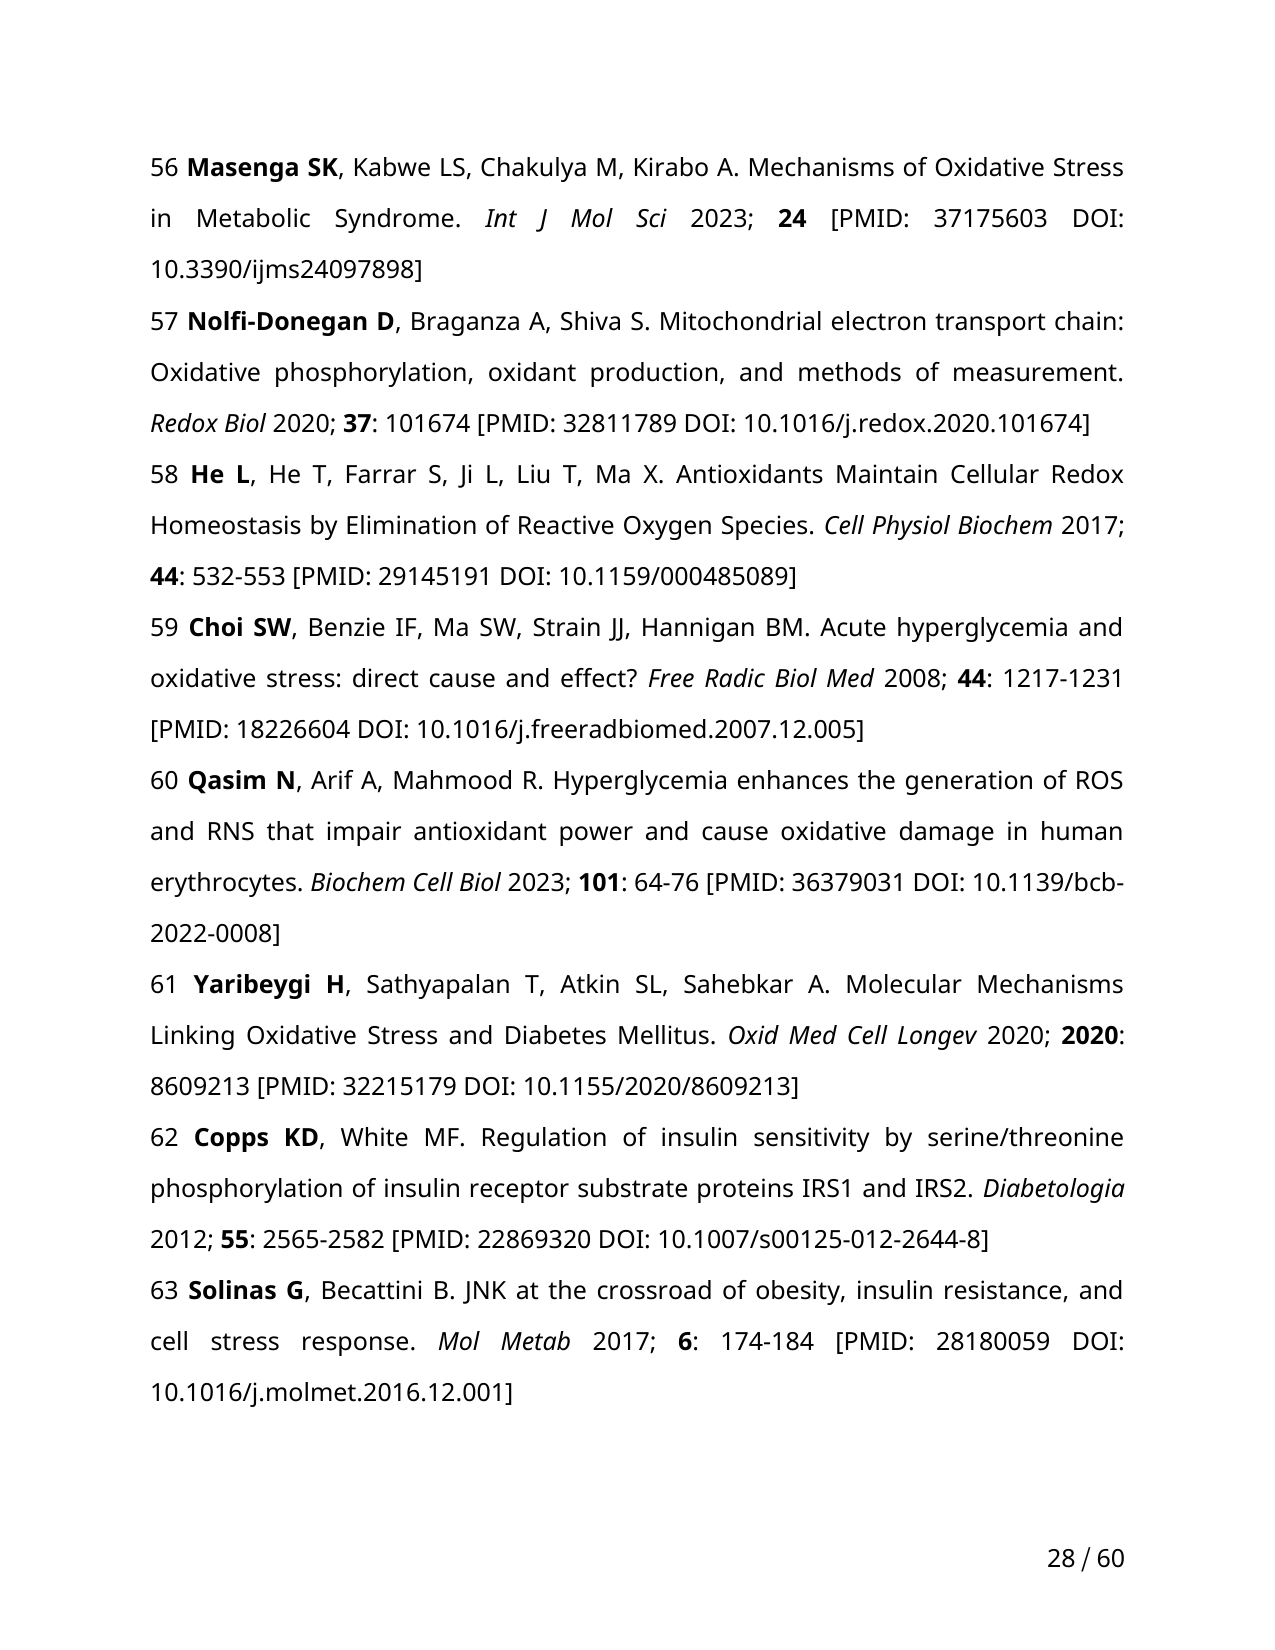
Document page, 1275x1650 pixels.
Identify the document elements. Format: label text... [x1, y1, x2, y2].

text 57 Nolfi-Donegan D, Braganza A, Shiva S. Mitochondrial electron transport chain: Oxidative phosphorylation, oxidant production, and methods of measurement. Redox Biol 2020; 37: 101674 [PMID: 32811789 DOI: 10.1016/j.redox.2020.101674] [150, 303, 1125, 439]
text 59 Choi SW, Benzie IF, Ma SW, Strain JJ, Hannigan BM. Acute hyperglycemia and oxidative stress: direct cause and effect? Free Radic Biol Med 2008; 44: 1217-1231 [PMID: 18226604 DOI: 10.1016/j.freeradbiomed.2007.12.005] [150, 609, 1125, 746]
text 61 Yaribeygi H, Sathyapalan T, Atkin SL, Sahebkar A. Molecular Mechanisms Linking Oxidative Stress and Diabetes Mellitus. Oxid Med Cell Longev 2020; 2020: 8609213 [PMID: 32215179 DOI: 10.1155/2020/8609213] [150, 967, 1125, 1103]
text 60 Qasim N, Arif A, Mahmood R. Hyperglycemia enhances the generation of ROS and RNS that impair antioxidant power and cause oxidative damage in human erythrocytes. Biochem Cell Biol 2023; 101: 64-76 [PMID: 36379031 DOI: 10.1139/bcb-2022-0008] [150, 762, 1125, 950]
text 62 Copps KD, White MF. Regulation of insulin sensitivity by serine/threonine phosphorylation of insulin receptor substrate proteins IRS1 and IRS2. Diabetologia 2012; 55: 2565-2582 [PMID: 22869320 DOI: 10.1007/s00125-012-2644-8] [150, 1120, 1125, 1256]
text 56 Masenga SK, Kabwe LS, Chakulya M, Kirabo A. Mechanisms of Oxidative Stress in Metabolic Syndrome. Int J Mol Sci 2023; 24 [PMID: 37175603 DOI: 10.3390/ijms24097898] [150, 150, 1125, 286]
text 63 Solinas G, Becattini B. JNK at the crossroad of obesity, insulin resistance, and cell stress response. Mol Metab 2017; 6: 174-184 [PMID: 28180059 DOI: 10.1016/j.molmet.2016.12.001] [150, 1273, 1125, 1409]
text 58 He L, He T, Farrar S, Ji L, Liu T, Ma X. Antioxidants Maintain Cellular Redox Homeostasis by Elimination of Reactive Oxygen Species. Cell Physiol Biochem 2017; 44: 532-553 [PMID: 29145191 DOI: 10.1159/000485089] [150, 456, 1125, 592]
